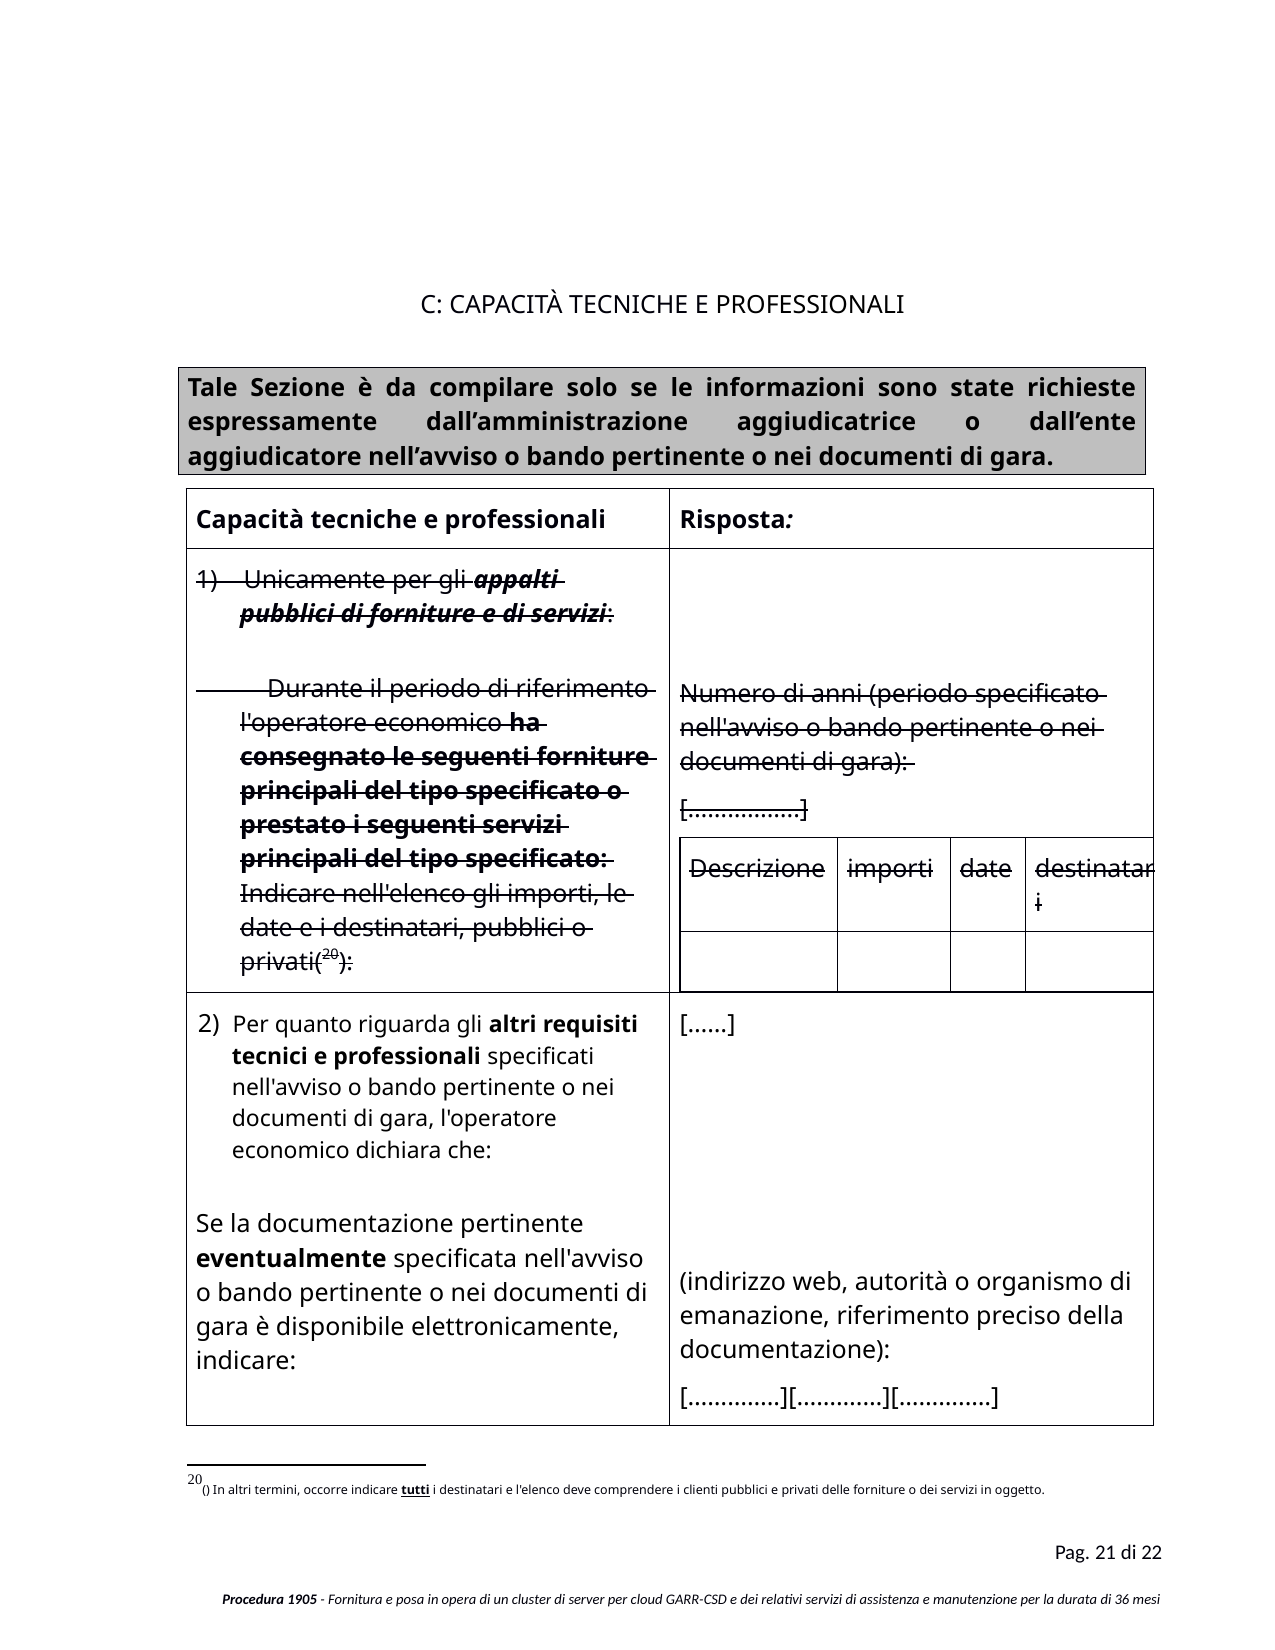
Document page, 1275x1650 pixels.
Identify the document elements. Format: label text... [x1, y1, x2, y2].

table_cell Numero di anni (periodo specificato nell'avviso o bando pertinente o nei documenti di gara): [……………..] [670, 549, 1153, 992]
table_cell [……] (indirizzo web, autorità o organismo di emanazione, riferimento preciso della documentazione): […………..][……….…][………..…] [670, 993, 1153, 1425]
text Tale Sezione è da compilare solo se le informazioni sono state richieste espressamente dall’amministrazione aggiudicatrice o dall’ente aggiudicatore nell’avviso o bando pertinente o nei documenti di gara. [179, 368, 1145, 474]
title C: Capacità tecniche e professionali [187, 286, 1137, 320]
table_header Capacità tecniche e professionali [187, 489, 669, 548]
table_header Risposta: [670, 489, 1153, 548]
table_cell 1) Unicamente per gli appalti pubblici di forniture e di servizi: Durante il periodo di riferimento l'operatore economico ha consegnato le seguenti forniture principali del tipo specificato o prestato i seguenti servizi principali del tipo specificato: Indicare nell'elenco gli importi, le date e i destinatari, pubblici o privati(): [187, 549, 669, 992]
table_cell 2) Per quanto riguarda gli altri requisiti tecnici e professionali specificati nell'avviso o bando pertinente o nei documenti di gara, l'operatore economico dichiara che: Se la documentazione pertinente eventualmente specificata nell'avviso o bando pertinente o nei documenti di gara è disponibile elettronicamente, indicare: [187, 993, 669, 1425]
